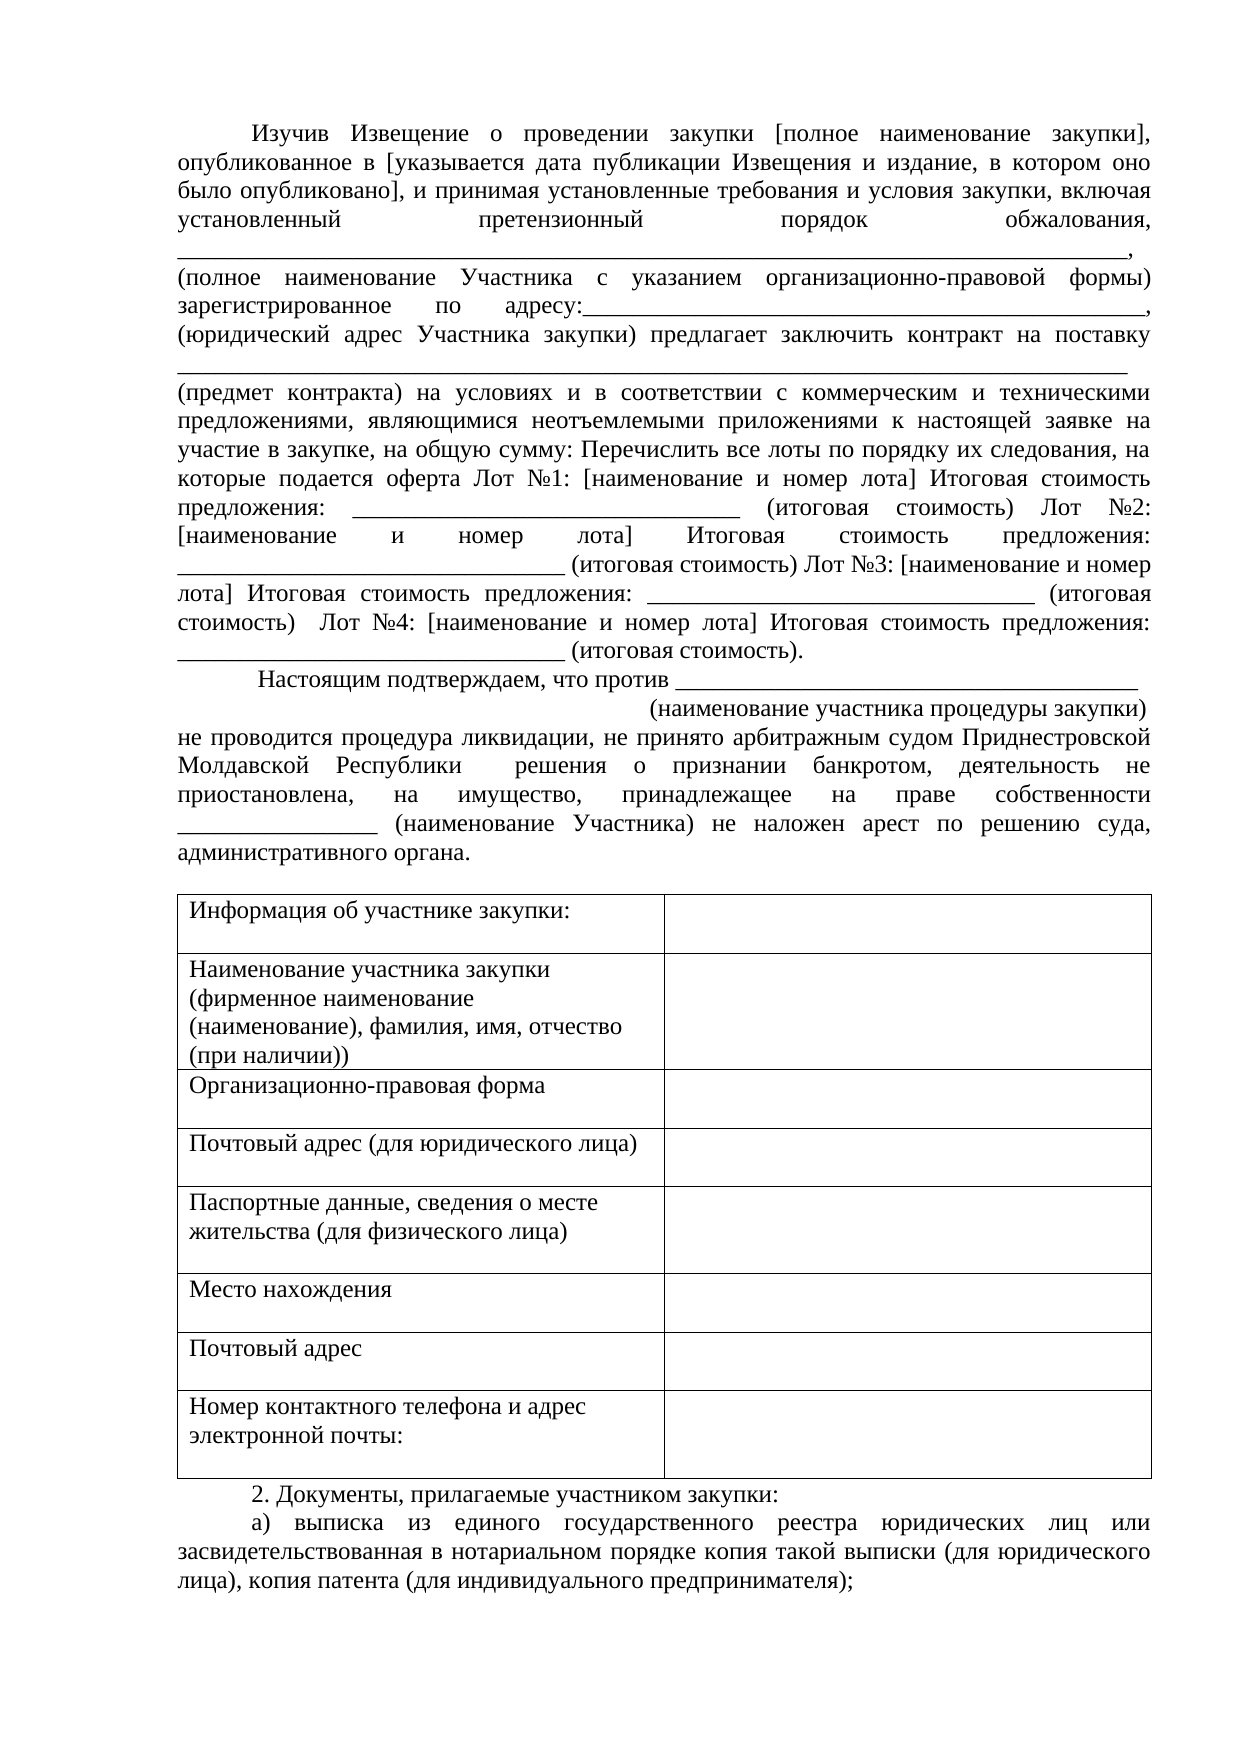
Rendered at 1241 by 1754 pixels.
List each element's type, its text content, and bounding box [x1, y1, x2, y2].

table_cell [665, 1333, 1151, 1390]
table_cell Место нахождения [178, 1274, 664, 1332]
table_cell Номер контактного телефона и адрес электронной почты: [178, 1391, 664, 1478]
text 2. Документы, прилагаемые участником закупки: [177, 1479, 1152, 1507]
table_cell Почтовый адрес (для юридического лица) [178, 1129, 664, 1186]
text (наименование участника процедуры закупки) не проводится процедура ликвидации, не принято арбитражным судом Приднестровской Молдавской Республики решения о признании банкротом, деятельность не приостановлена, на имущество, принадлежащее на праве собственности ________________ (наименование Участника) не наложен арест по решению суда, административного органа. [177, 693, 1152, 866]
table_cell Паспортные данные, сведения о месте жительства (для физического лица) [178, 1187, 664, 1273]
table_cell [665, 1129, 1151, 1186]
table_cell Организационно-правовая форма [178, 1070, 664, 1127]
table_cell Наименование участника закупки (фирменное наименование (наименование), фамилия, имя, отчество (при наличии)) [178, 954, 664, 1069]
table_cell [665, 1187, 1151, 1273]
table_cell [665, 1391, 1151, 1478]
table_cell [665, 1274, 1151, 1332]
table_cell [665, 954, 1151, 1069]
table_header [665, 895, 1151, 953]
table_cell Почтовый адрес [178, 1333, 664, 1390]
text Изучив Извещение о проведении закупки [полное наименование закупки], опубликованное в [указывается дата публикации Извещения и издание, в котором оно было опубликовано], и принимая установленные требования и условия закупки, включая установленный претензионный порядок обжалования, ____________________________________________________________________________, (полное наименование Участника с указанием организационно-правовой формы) зарегистрированное по адресу:_____________________________________________, (юридический адрес Участника закупки) предлагает заключить контракт на поставку ____________________________________________________________________________ (предмет контракта) на условиях и в соответствии с коммерческим и техническими предложениями, являющимися неотъемлемыми приложениями к настоящей заявке на участие в закупке, на общую сумму: Перечислить все лоты по порядку их следования, на которые подается оферта Лот №1: [наименование и номер лота] Итоговая стоимость предложения: _______________________________ (итоговая стоимость) Лот №2: [наименование и номер лота] Итоговая стоимость предложения: _______________________________ (итоговая стоимость) Лот №3: [наименование и номер лота] Итоговая стоимость предложения: _______________________________ (итоговая стоимость) Лот №4: [наименование и номер лота] Итоговая стоимость предложения: _______________________________ (итоговая стоимость). [177, 118, 1152, 664]
table_cell [665, 1070, 1151, 1127]
text Настоящим подтверждаем, что против _____________________________________ [177, 664, 1152, 693]
text а) выписка из единого государственного реестра юридических лиц или засвидетельствованная в нотариальном порядке копия такой выписки (для юридического лица), копия патента (для индивидуального предпринимателя); [177, 1507, 1152, 1594]
table_header Информация об участнике закупки: [178, 895, 664, 953]
